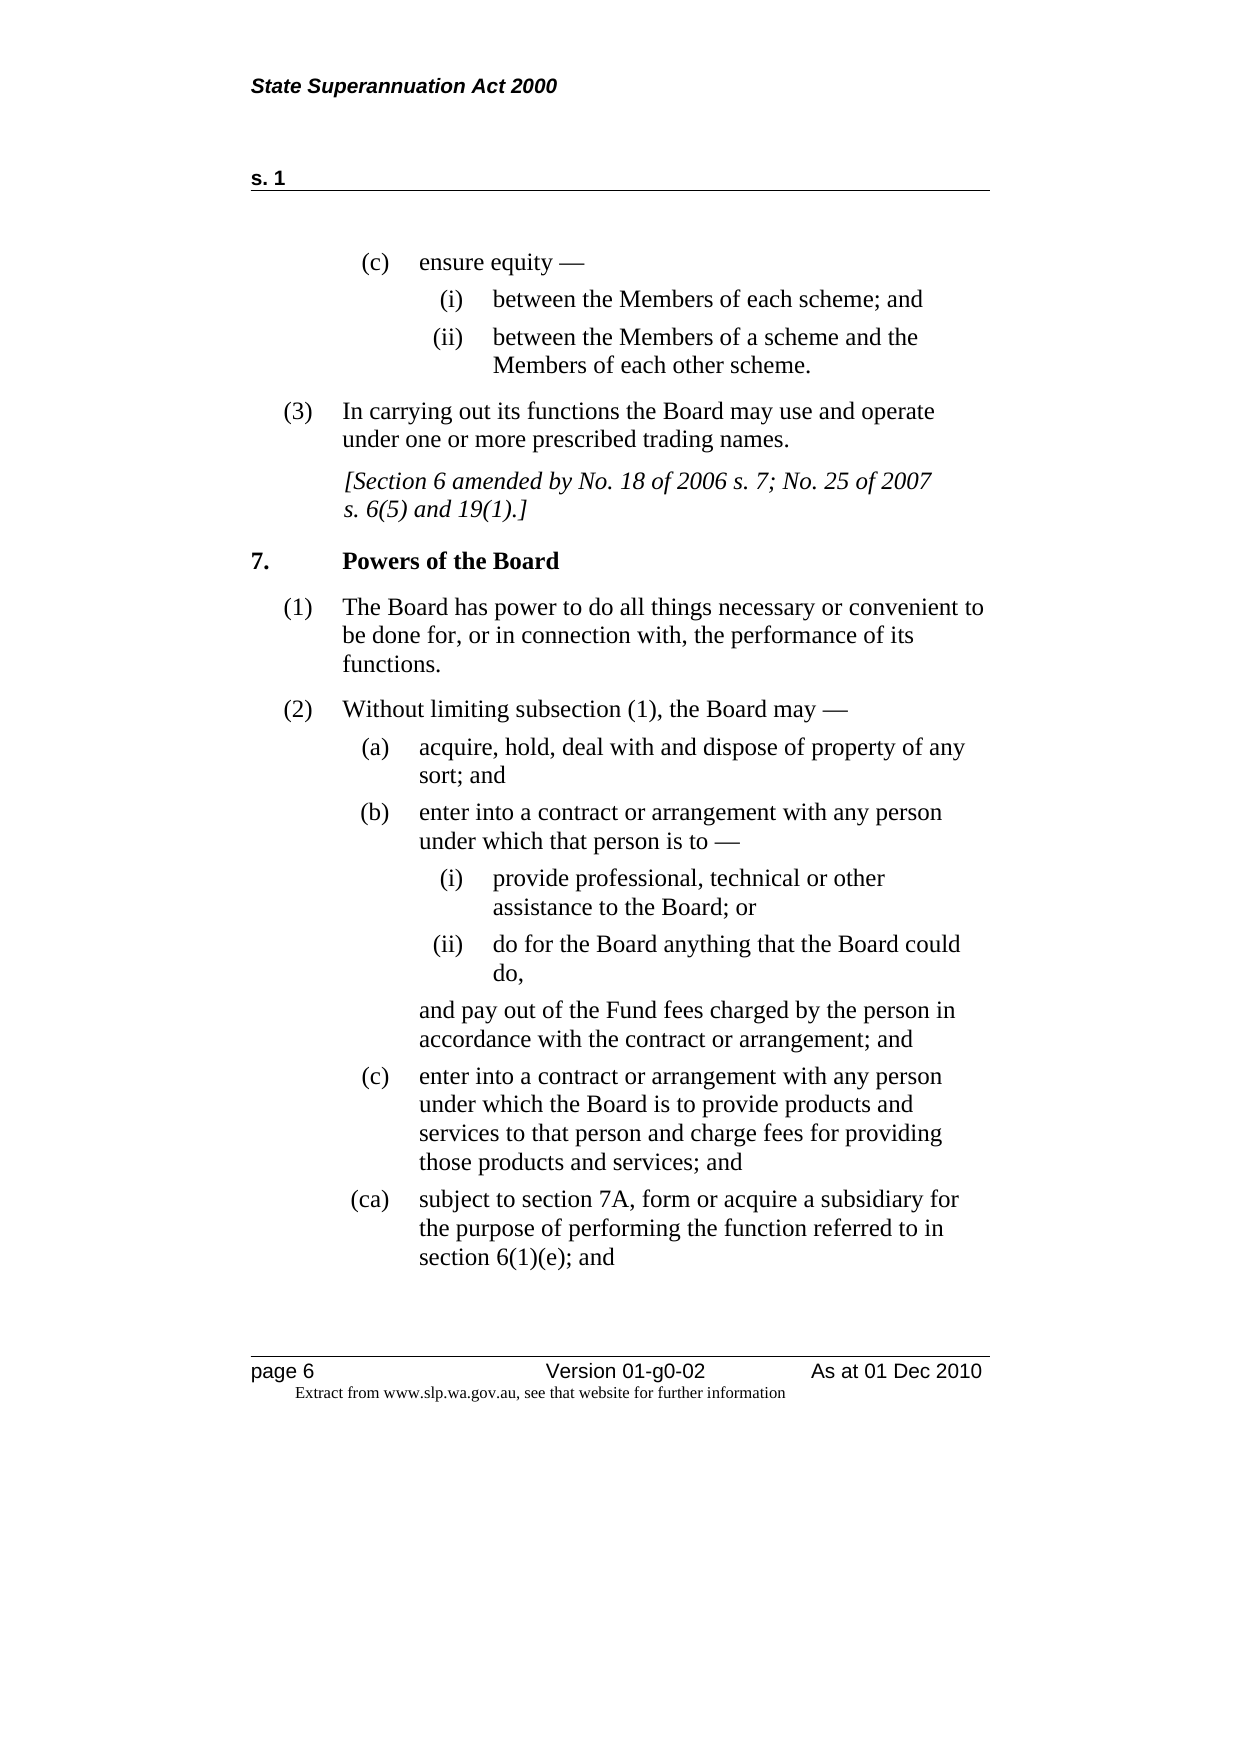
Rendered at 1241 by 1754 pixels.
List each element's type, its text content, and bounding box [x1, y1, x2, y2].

text (a) acquire, hold, deal with and dispose of property of any sort; and [251, 732, 990, 789]
text (ca) subject to section 7A, form or acquire a subsidiary for the purpose of performing the function referred to in section 6(1)(e); and [251, 1184, 990, 1270]
text (c) ensure equity — [251, 247, 990, 276]
text [Section 6 amended by No. 18 of 2006 s. 7; No. 25 of 2007 s. 6(5) and 19(1).] [251, 466, 990, 523]
text (i) between the Members of each scheme; and [251, 284, 990, 313]
text (i) provide professional, technical or other assistance to the Board; or [251, 863, 990, 921]
text (3) In carrying out its functions the Board may use and operate under one or more prescribed trading names. [251, 396, 990, 453]
text (ii) do for the Board anything that the Board could do, [251, 929, 990, 987]
text (ii) between the Members of a scheme and the Members of each other scheme. [251, 322, 990, 379]
text (c) enter into a contract or arrangement with any person under which the Board is to provide products and services to that person and charge fees for providing those products and services; and [251, 1061, 990, 1176]
text (2) Without limiting subsection (1), the Board may — [251, 694, 990, 723]
text (1) The Board has power to do all things necessary or convenient to be done for, or in connection with, the performance of its functions. [251, 592, 990, 678]
text and pay out of the Fund fees charged by the person in accordance with the contract or arrangement; and [251, 995, 990, 1052]
text (b) enter into a contract or arrangement with any person under which that person is to — [251, 797, 990, 855]
subtitle 7. Powers of the Board [251, 546, 990, 575]
